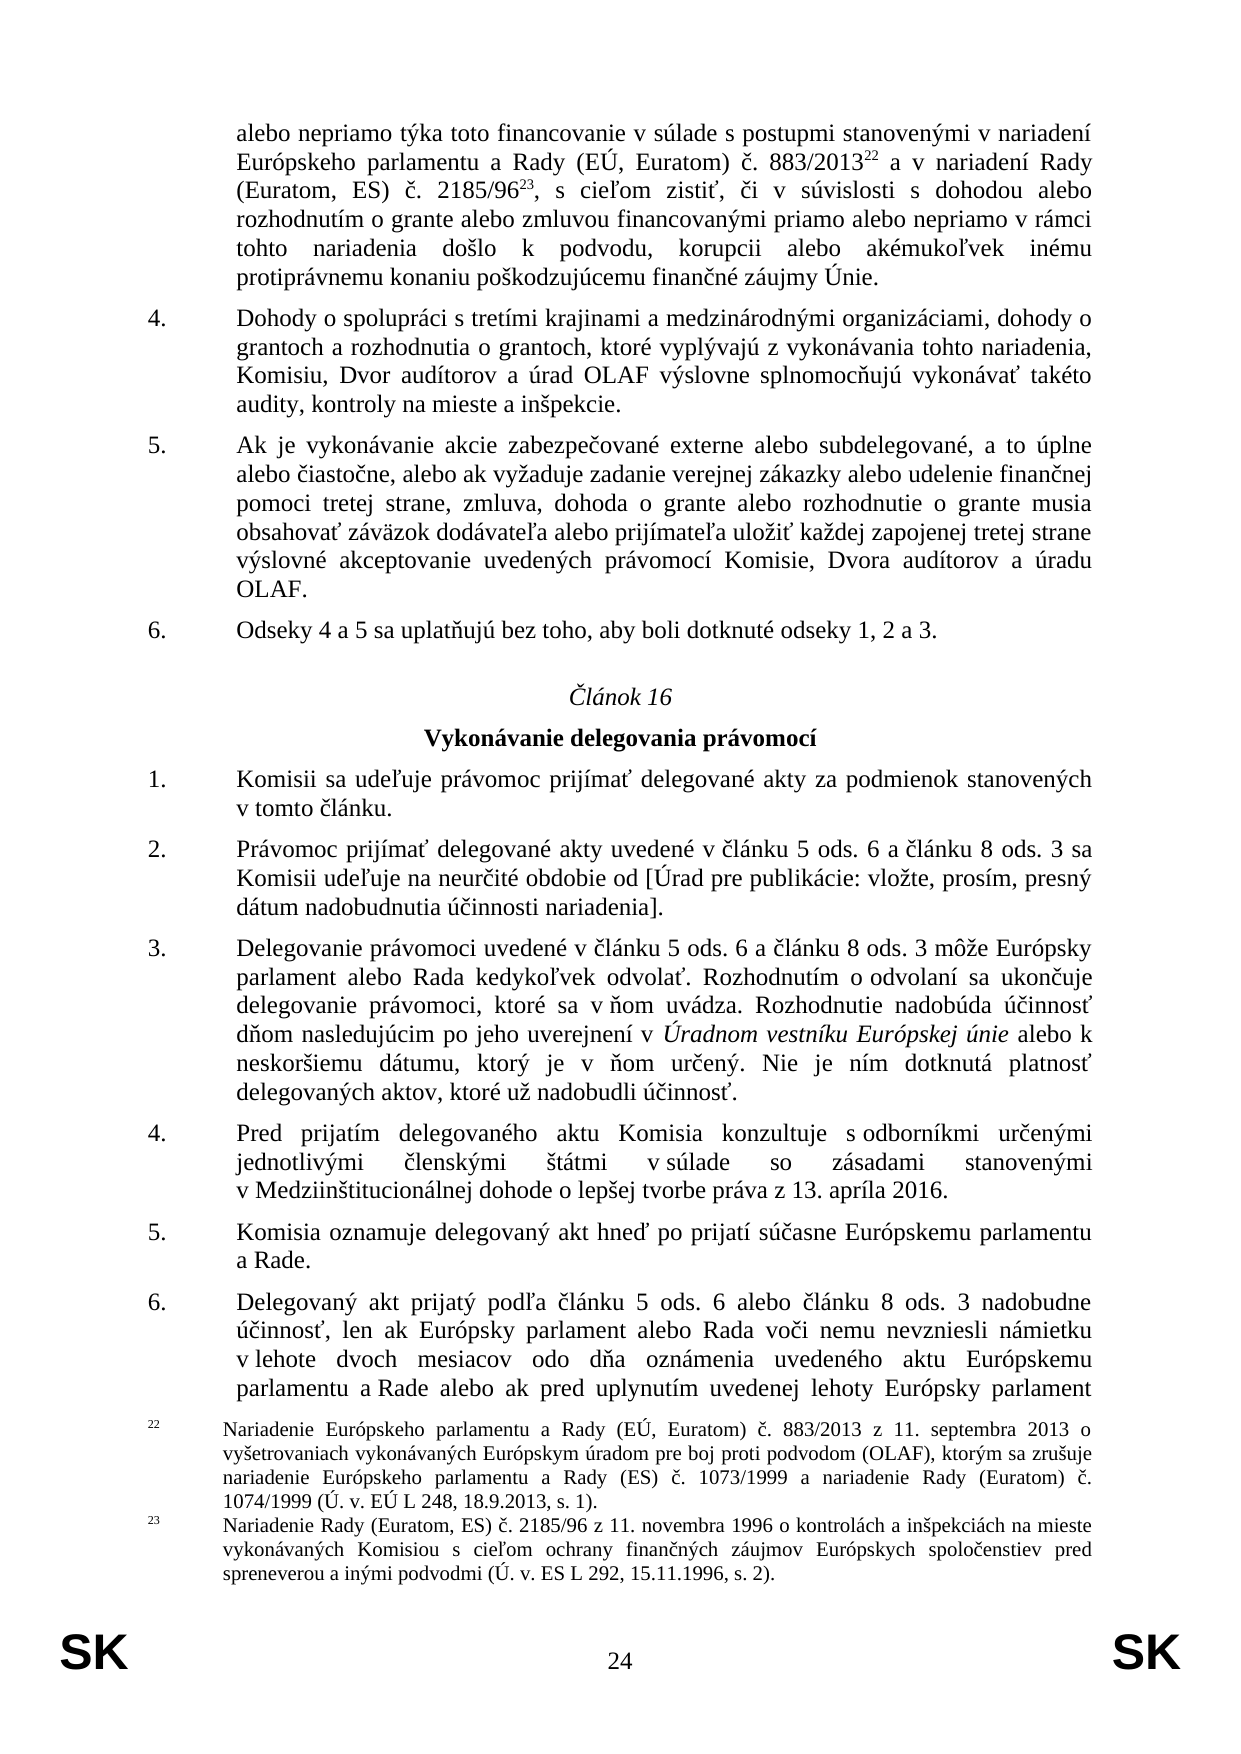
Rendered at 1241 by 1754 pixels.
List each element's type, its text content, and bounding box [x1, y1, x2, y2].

text 4. Pred prijatím delegovaného aktu Komisia konzultuje s odborníkmi určenými jednotlivými členskými štátmi v súlade so zásadami stanovenými v Medziinštitucionálnej dohode o lepšej tvorbe práva z 13. apríla 2016. [148, 1118, 1093, 1204]
text 1. Komisii sa udeľuje právomoc prijímať delegované akty za podmienok stanovených v tomto článku. [148, 764, 1093, 822]
text 6. Odseky 4 a 5 sa uplatňujú bez toho, aby boli dotknuté odseky 1, 2 a 3. [148, 616, 1093, 644]
text 5. Komisia oznamuje delegovaný akt hneď po prijatí súčasne Európskemu parlamentu a Rade. [148, 1217, 1093, 1274]
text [148, 118, 1093, 291]
text Článok 16 [148, 682, 1093, 711]
text 3. Delegovanie právomoci uvedené v článku 5 ods. 6 a článku 8 ods. 3 môže Európsky parlament alebo Rada kedykoľvek odvolať. Rozhodnutím o odvolaní sa ukončuje delegovanie právomoci, ktoré sa v ňom uvádza. Rozhodnutie nadobúda účinnosť dňom nasledujúcim po jeho uverejnení v Úradnom vestníku Európskej únie alebo k neskoršiemu dátumu, ktorý je v ňom určený. Nie je ním dotknutá platnosť delegovaných aktov, ktoré už nadobudli účinnosť. [148, 933, 1093, 1106]
text 4. Dohody o spolupráci s tretími krajinami a medzinárodnými organizáciami, dohody o grantoch a rozhodnutia o grantoch, ktoré vyplývajú z vykonávania tohto nariadenia, Komisiu, Dvor audítorov a úrad OLAF výslovne splnomocňujú vykonávať takéto audity, kontroly na mieste a inšpekcie. [148, 303, 1093, 418]
text 2. Právomoc prijímať delegované akty uvedené v článku 5 ods. 6 a článku 8 ods. 3 sa Komisii udeľuje na neurčité obdobie od [Úrad pre publikácie: vložte, prosím, presný dátum nadobudnutia účinnosti nariadenia]. [148, 834, 1093, 921]
text 5. Ak je vykonávanie akcie zabezpečované externe alebo subdelegované, a to úplne alebo čiastočne, alebo ak vyžaduje zadanie verejnej zákazky alebo udelenie finančnej pomoci tretej strane, zmluva, dohoda o grante alebo rozhodnutie o grante musia obsahovať záväzok dodávateľa alebo prijímateľa uložiť každej zapojenej tretej strane výslovné akceptovanie uvedených právomocí Komisie, Dvora audítorov a úradu OLAF. [148, 431, 1093, 603]
text Vykonávanie delegovania právomocí [148, 723, 1093, 752]
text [148, 1287, 1093, 1402]
